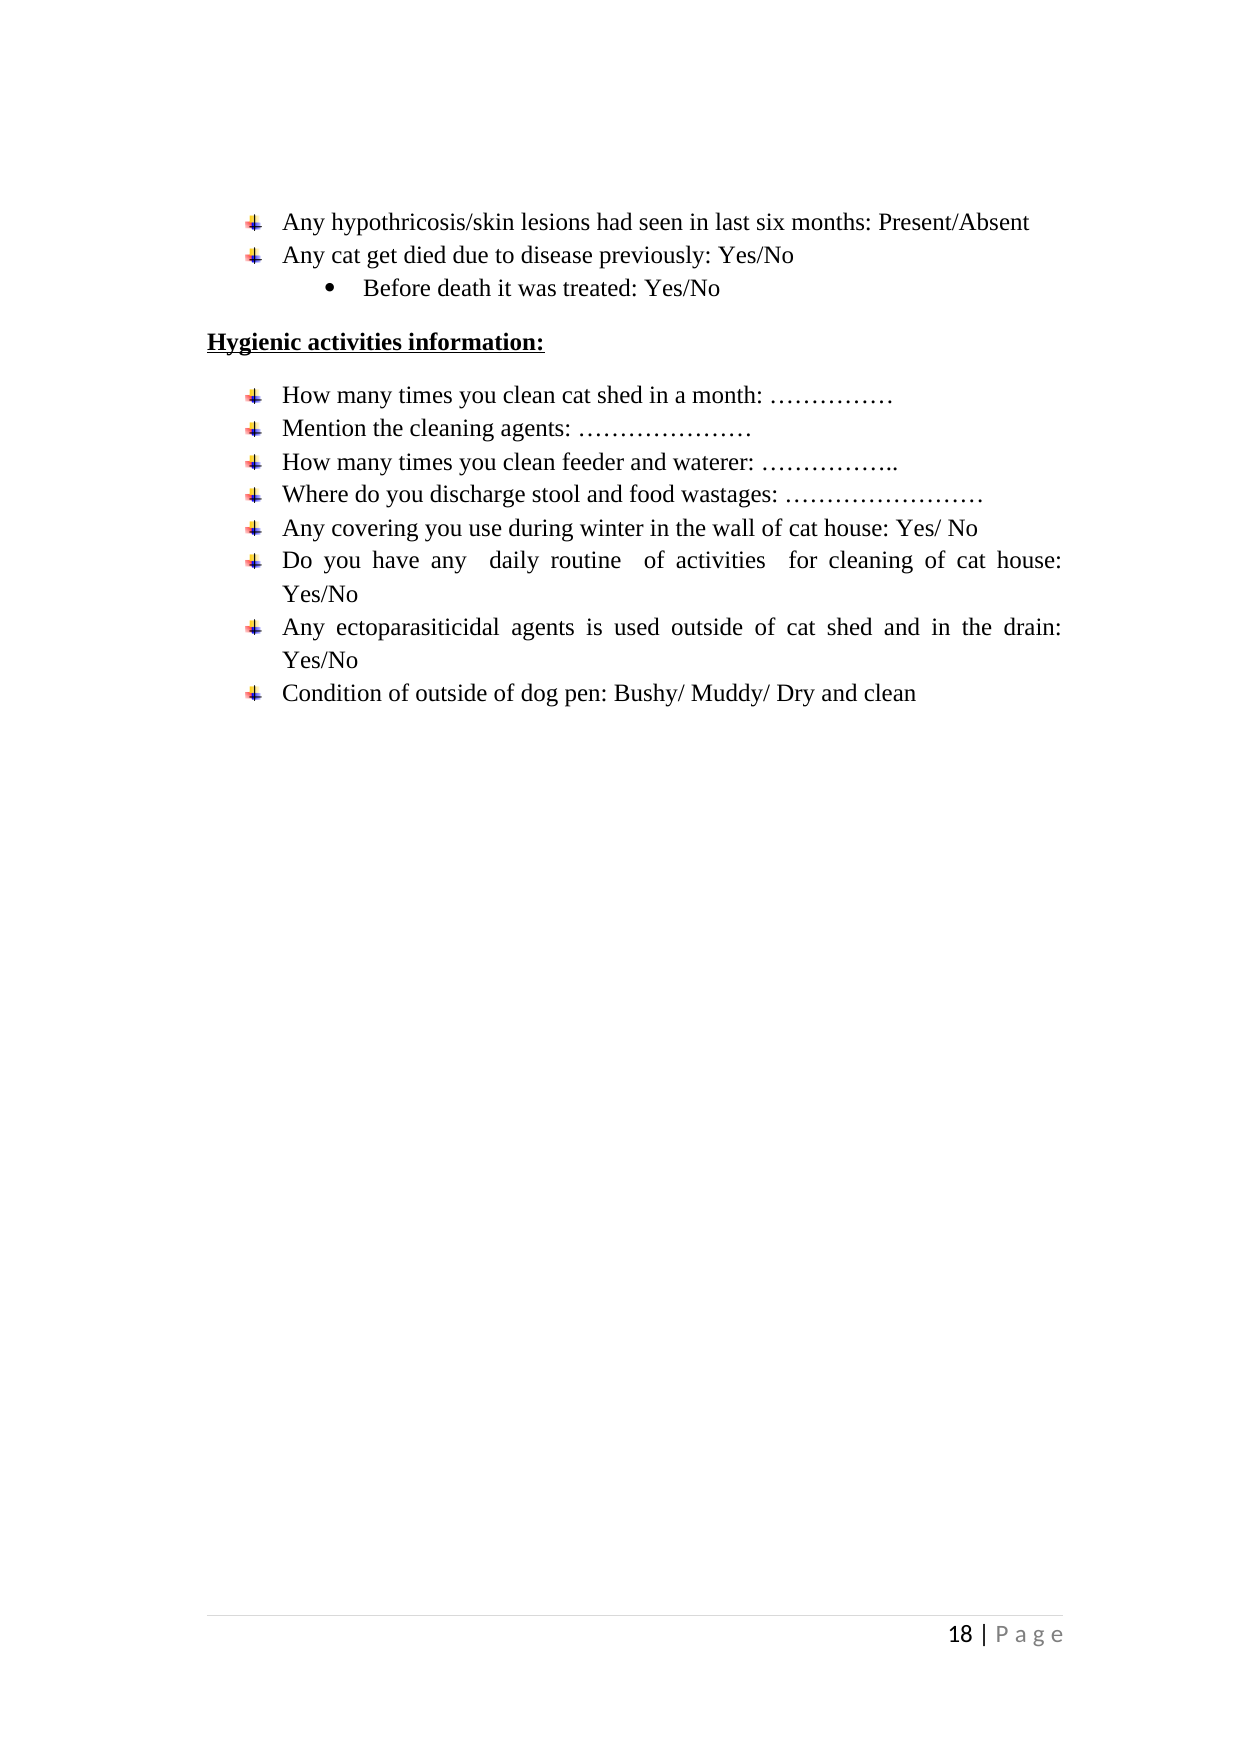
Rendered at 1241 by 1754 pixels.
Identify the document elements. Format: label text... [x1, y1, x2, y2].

list Any cat get died due to disease previously: Yes/No [244, 240, 1063, 268]
picture [245, 618, 262, 635]
list Any covering you use during winter in the wall of cat house: Yes/ No [244, 513, 1063, 541]
list Any ectoparasiticidal agents is used outside of cat shed and in the drain: Yes/No [244, 612, 1063, 673]
list How many times you clean cat shed in a month: …………… [244, 381, 1063, 409]
picture [245, 453, 262, 470]
list Do you have any daily routine of activities for cleaning of cat house: Yes/No [244, 546, 1063, 607]
picture [245, 684, 262, 701]
picture [245, 420, 262, 437]
list Condition of outside of dog pen: Bushy/ Muddy/ Dry and clean [244, 678, 1063, 706]
text Hygienic activities information: [207, 327, 1063, 355]
list Before death it was treated: Yes/No [325, 273, 1063, 302]
picture [245, 246, 262, 264]
list How many times you clean feeder and waterer: …………….. [244, 447, 1063, 475]
picture [245, 519, 262, 536]
picture [245, 213, 262, 231]
list Where do you discharge stool and food wastages: …………………… [244, 479, 1063, 508]
picture [245, 486, 262, 503]
list Mention the cleaning agents: ………………… [244, 413, 1063, 442]
picture [245, 387, 262, 404]
picture [245, 552, 262, 569]
list Any hypothricosis/skin lesions had seen in last six months: Present/Absent [244, 207, 1063, 236]
